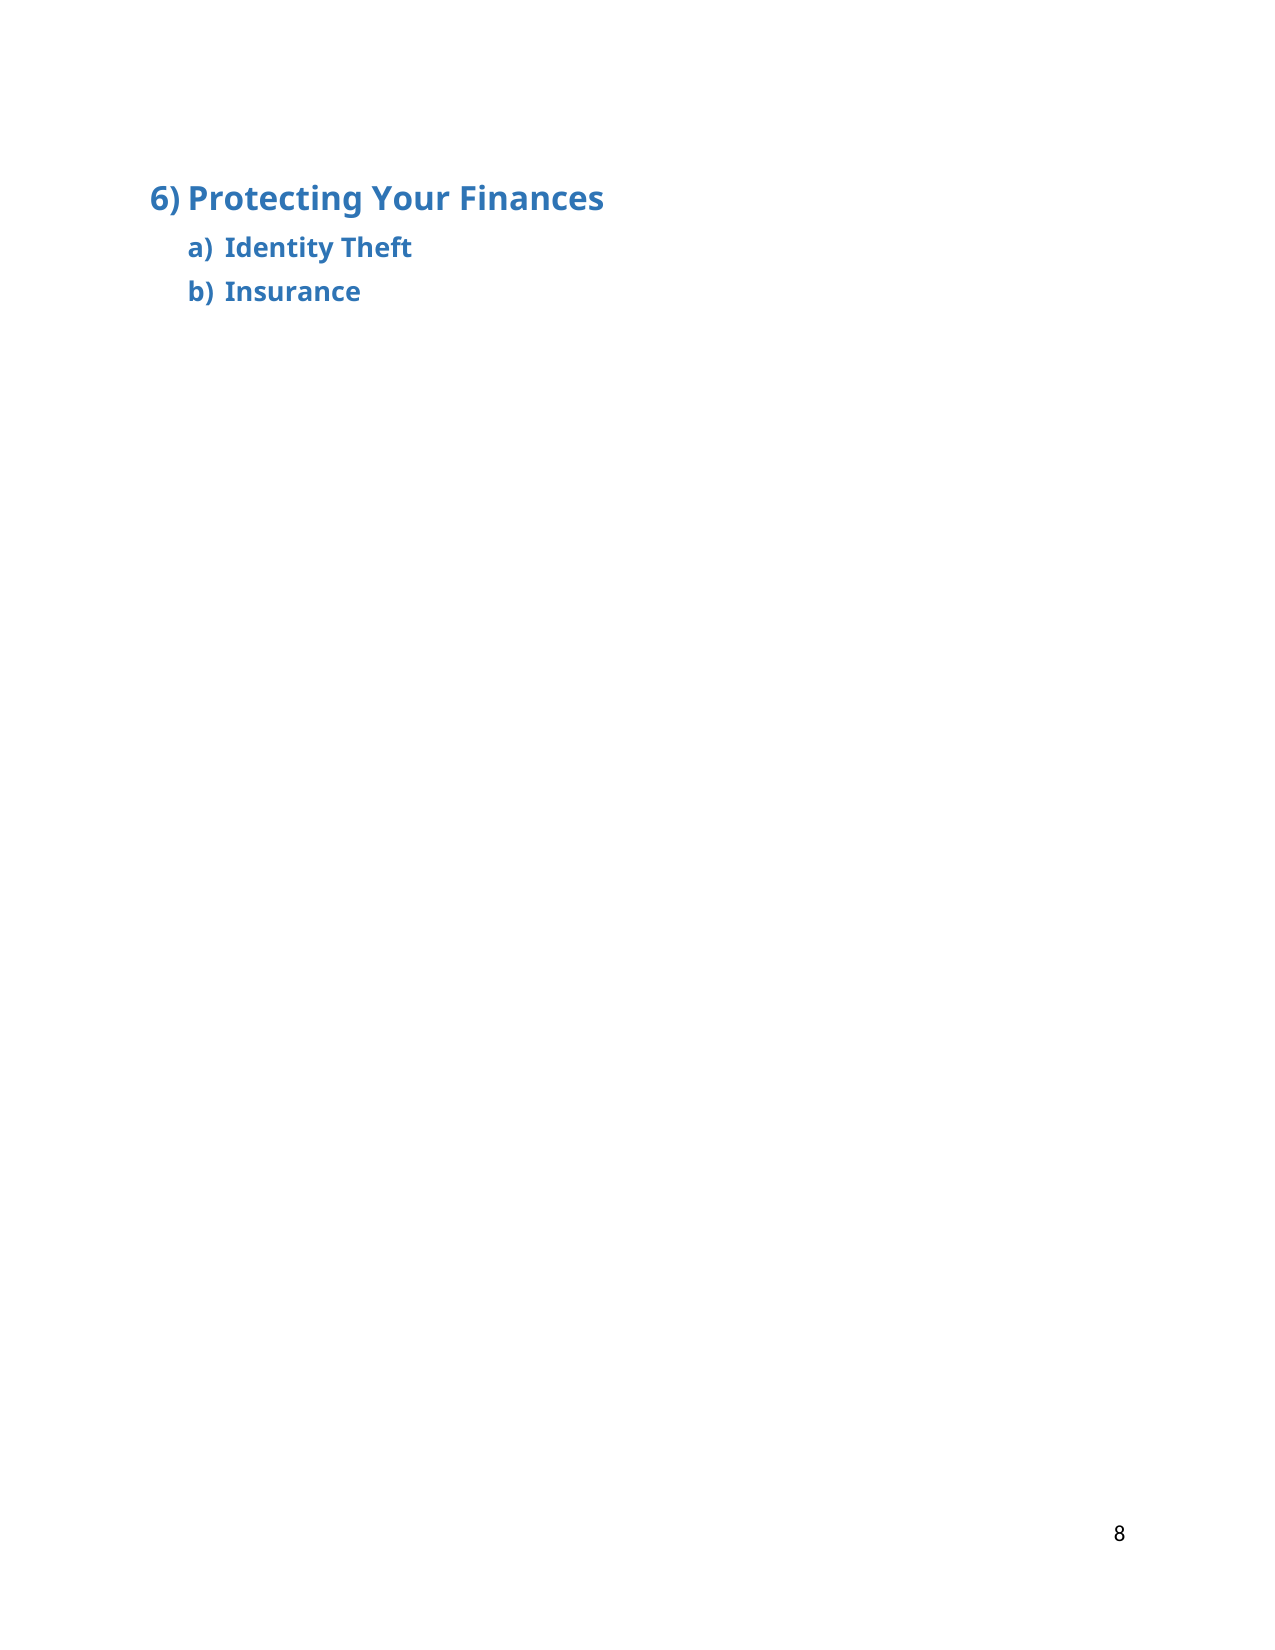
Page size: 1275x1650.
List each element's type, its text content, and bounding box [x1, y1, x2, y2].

subtitle Insurance [187, 272, 1125, 309]
subtitle Identity Theft [187, 228, 1125, 265]
subtitle Protecting Your Finances [150, 175, 1125, 220]
